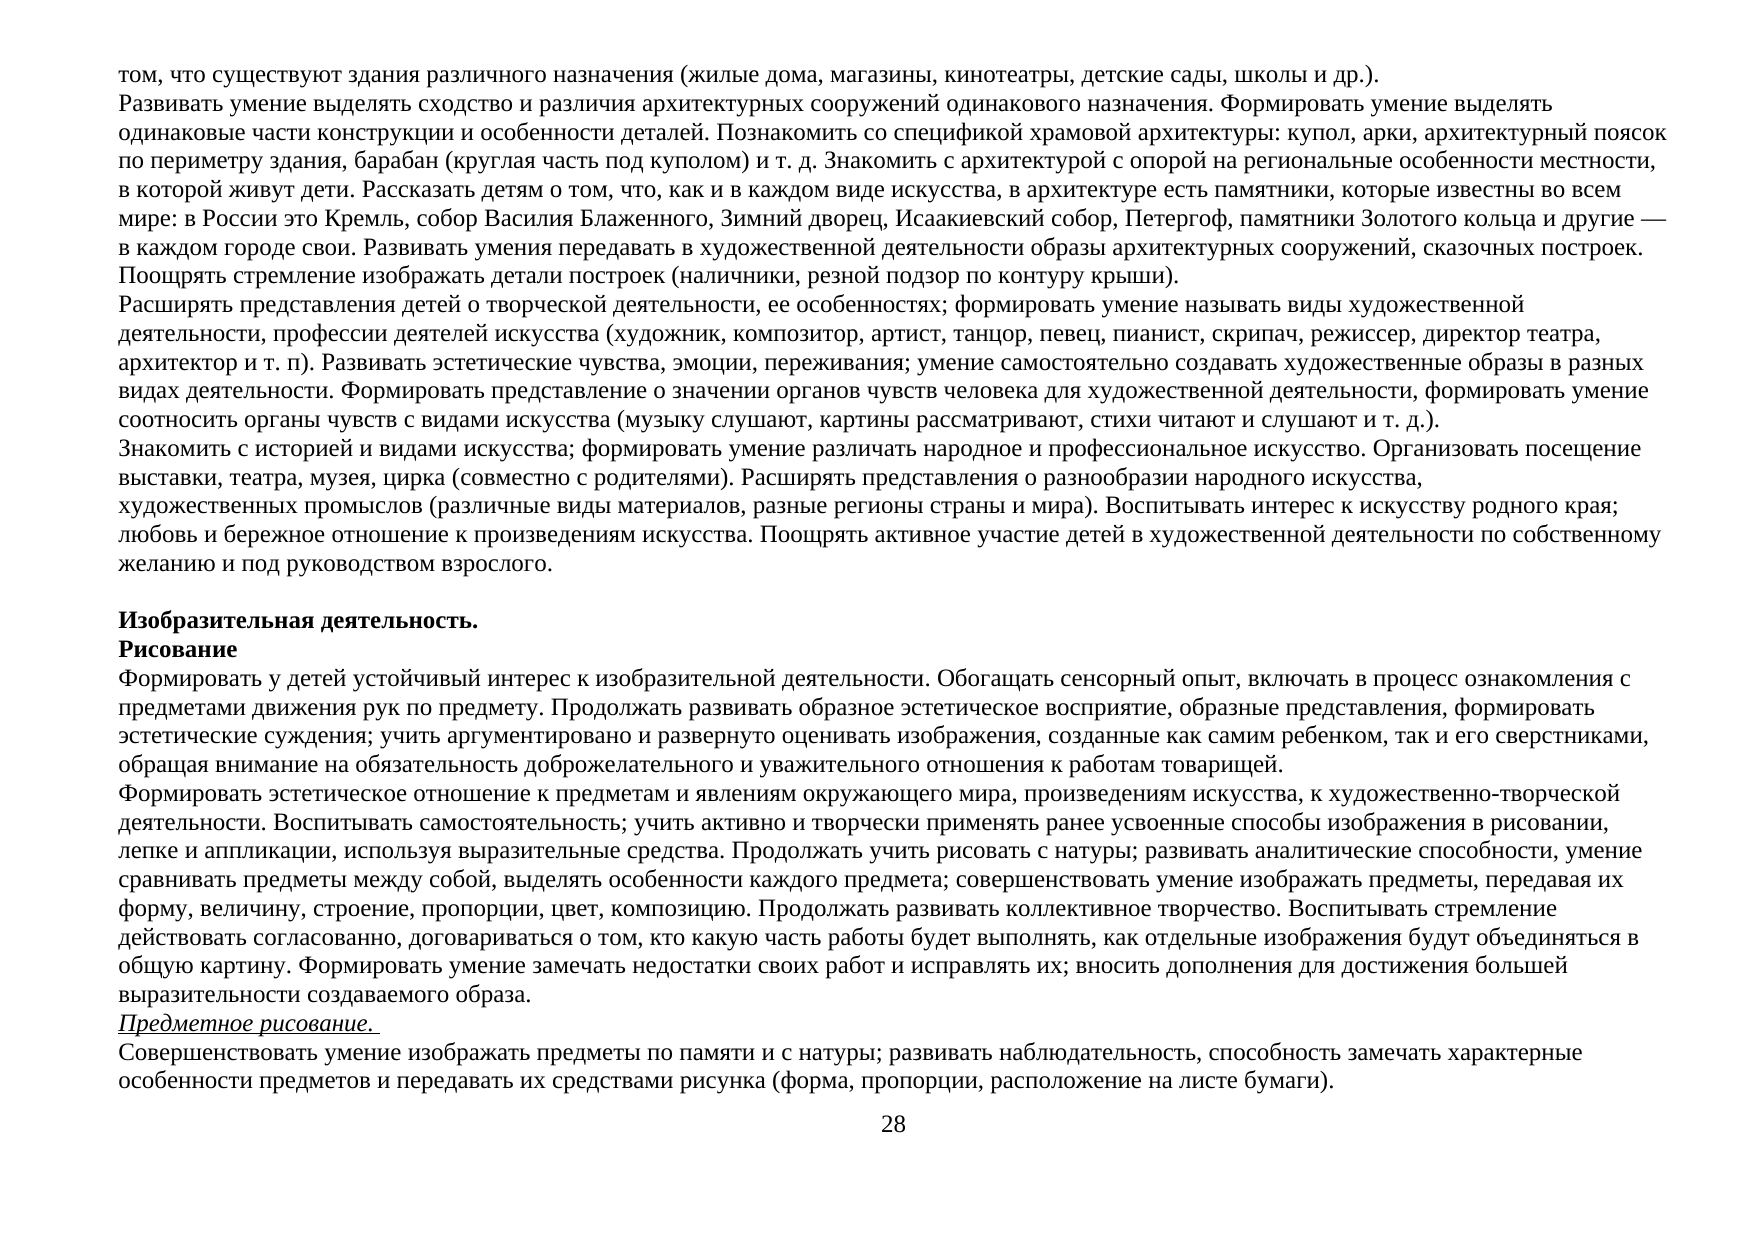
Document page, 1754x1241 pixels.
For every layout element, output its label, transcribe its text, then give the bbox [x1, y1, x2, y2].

text Формировать у детей устойчивый интерес к изобразительной деятельности. Обогащать сенсорный опыт, включать в процесс ознакомления с предметами движения рук по предмету. Продолжать развивать образное эстетическое восприятие, образные представления, формировать эстетические суждения; учить аргументировано и развернуто оценивать изображения, созданные как самим ребенком, так и его сверстниками, обращая внимание на обязательность доброжелательного и уважительного отношения к работам товарищей. Формировать эстетическое отношение к предметам и явлениям окружающего мира, произведениям искусства, к художественно-творческой деятельности. Воспитывать самостоятельность; учить активно и творчески применять ранее усвоенные способы изображения в рисовании, лепке и аппликации, используя выразительные средства. Продолжать учить рисовать с натуры; развивать аналитические способности, умение сравнивать предметы между собой, выделять особенности каждого предмета; совершенствовать умение изображать предметы, передавая их форму, величину, строение, пропорции, цвет, композицию. Продолжать развивать коллективное творчество. Воспитывать стремление действовать согласованно, договариваться о том, кто какую часть работы будет выполнять, как отдельные изображения будут объединяться в общую картину. Формировать умение замечать недостатки своих работ и исправлять их; вносить дополнения для достижения большей выразительности создаваемого образа. [118, 663, 1668, 1008]
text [118, 1037, 1668, 1094]
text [118, 59, 1668, 605]
text Рисование [118, 634, 1668, 663]
text Предметное рисование. [118, 1008, 1668, 1037]
text Изобразительная деятельность. [118, 605, 1668, 634]
